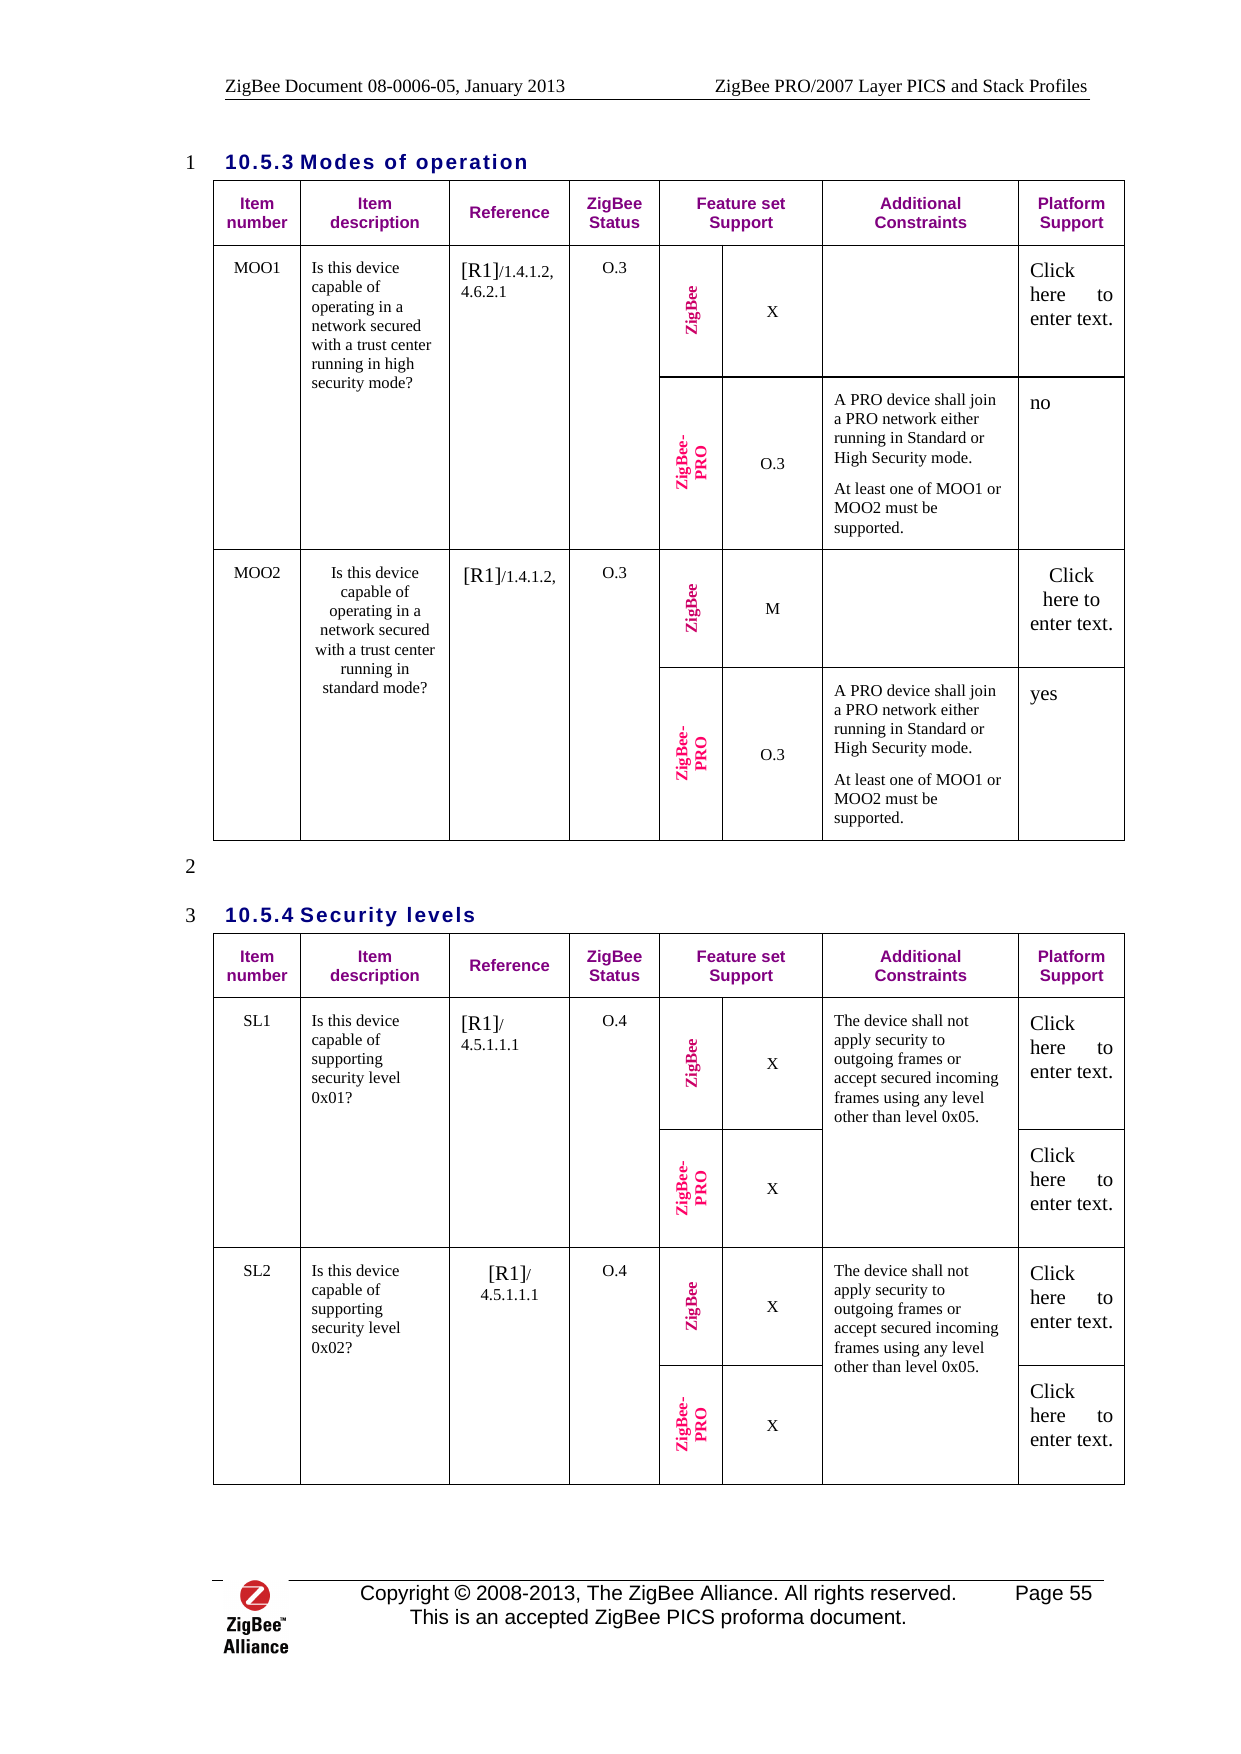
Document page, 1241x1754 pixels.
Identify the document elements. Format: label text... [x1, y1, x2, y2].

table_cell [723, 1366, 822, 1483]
table_cell [823, 246, 1018, 376]
subtitle Security levels [225, 903, 1090, 927]
table_cell ZigBee- PRO [660, 378, 722, 549]
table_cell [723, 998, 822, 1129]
table_cell [1019, 246, 1124, 376]
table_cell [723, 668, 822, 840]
table_header Additional Constraints [823, 181, 1018, 244]
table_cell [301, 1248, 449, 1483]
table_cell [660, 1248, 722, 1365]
table_cell O.3 [570, 246, 659, 549]
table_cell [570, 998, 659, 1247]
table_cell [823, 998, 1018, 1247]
table_cell ZigBee [660, 246, 722, 376]
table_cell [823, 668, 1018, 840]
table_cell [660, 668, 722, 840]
table_cell Is this device capable of operating in a network secured with a trust center running in standard mode? [301, 550, 449, 840]
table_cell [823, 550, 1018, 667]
table_cell O.3 [723, 378, 822, 549]
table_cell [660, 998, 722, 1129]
table_header ZigBee Status [570, 181, 659, 244]
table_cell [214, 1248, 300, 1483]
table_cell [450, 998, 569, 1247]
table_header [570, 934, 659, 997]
table_cell X [723, 246, 822, 376]
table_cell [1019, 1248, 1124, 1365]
table_cell A PRO device shall join a PRO network either running in Standard or High Security mode. At least one of MOO1 or MOO2 must be supported. [823, 378, 1018, 549]
table_cell [R1]/1.4.1.2, 4.6.2.1 [450, 246, 569, 549]
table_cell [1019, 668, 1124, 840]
table_header Feature set Support [660, 181, 822, 244]
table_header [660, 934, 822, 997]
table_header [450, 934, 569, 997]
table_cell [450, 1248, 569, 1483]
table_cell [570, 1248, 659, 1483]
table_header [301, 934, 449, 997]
table_header Reference [450, 181, 569, 244]
table_header Item description [301, 181, 449, 244]
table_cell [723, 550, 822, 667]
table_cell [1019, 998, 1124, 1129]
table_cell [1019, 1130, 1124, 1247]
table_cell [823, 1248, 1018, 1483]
table_cell MOO1 [214, 246, 300, 549]
table_cell MOO2 [214, 550, 300, 840]
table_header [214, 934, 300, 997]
picture [223, 1580, 289, 1658]
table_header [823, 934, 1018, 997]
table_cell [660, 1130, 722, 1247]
table_header Platform Support [1019, 181, 1124, 244]
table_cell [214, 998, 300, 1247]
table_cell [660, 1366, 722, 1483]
table_cell [R1]/1.4.1.2, 4.6.2.2 [450, 550, 569, 840]
table_header Item number [214, 181, 300, 244]
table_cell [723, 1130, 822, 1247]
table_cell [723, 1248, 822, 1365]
table_cell Is this device capable of operating in a network secured with a trust center running in high security mode? [301, 246, 449, 549]
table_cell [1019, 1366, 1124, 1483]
table_cell ZigBee [660, 550, 722, 667]
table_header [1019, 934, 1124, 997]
table_cell O.3 [570, 550, 659, 840]
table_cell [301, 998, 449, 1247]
subtitle Modes of operation [225, 150, 1090, 174]
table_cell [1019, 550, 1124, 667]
table_cell [1019, 378, 1124, 549]
